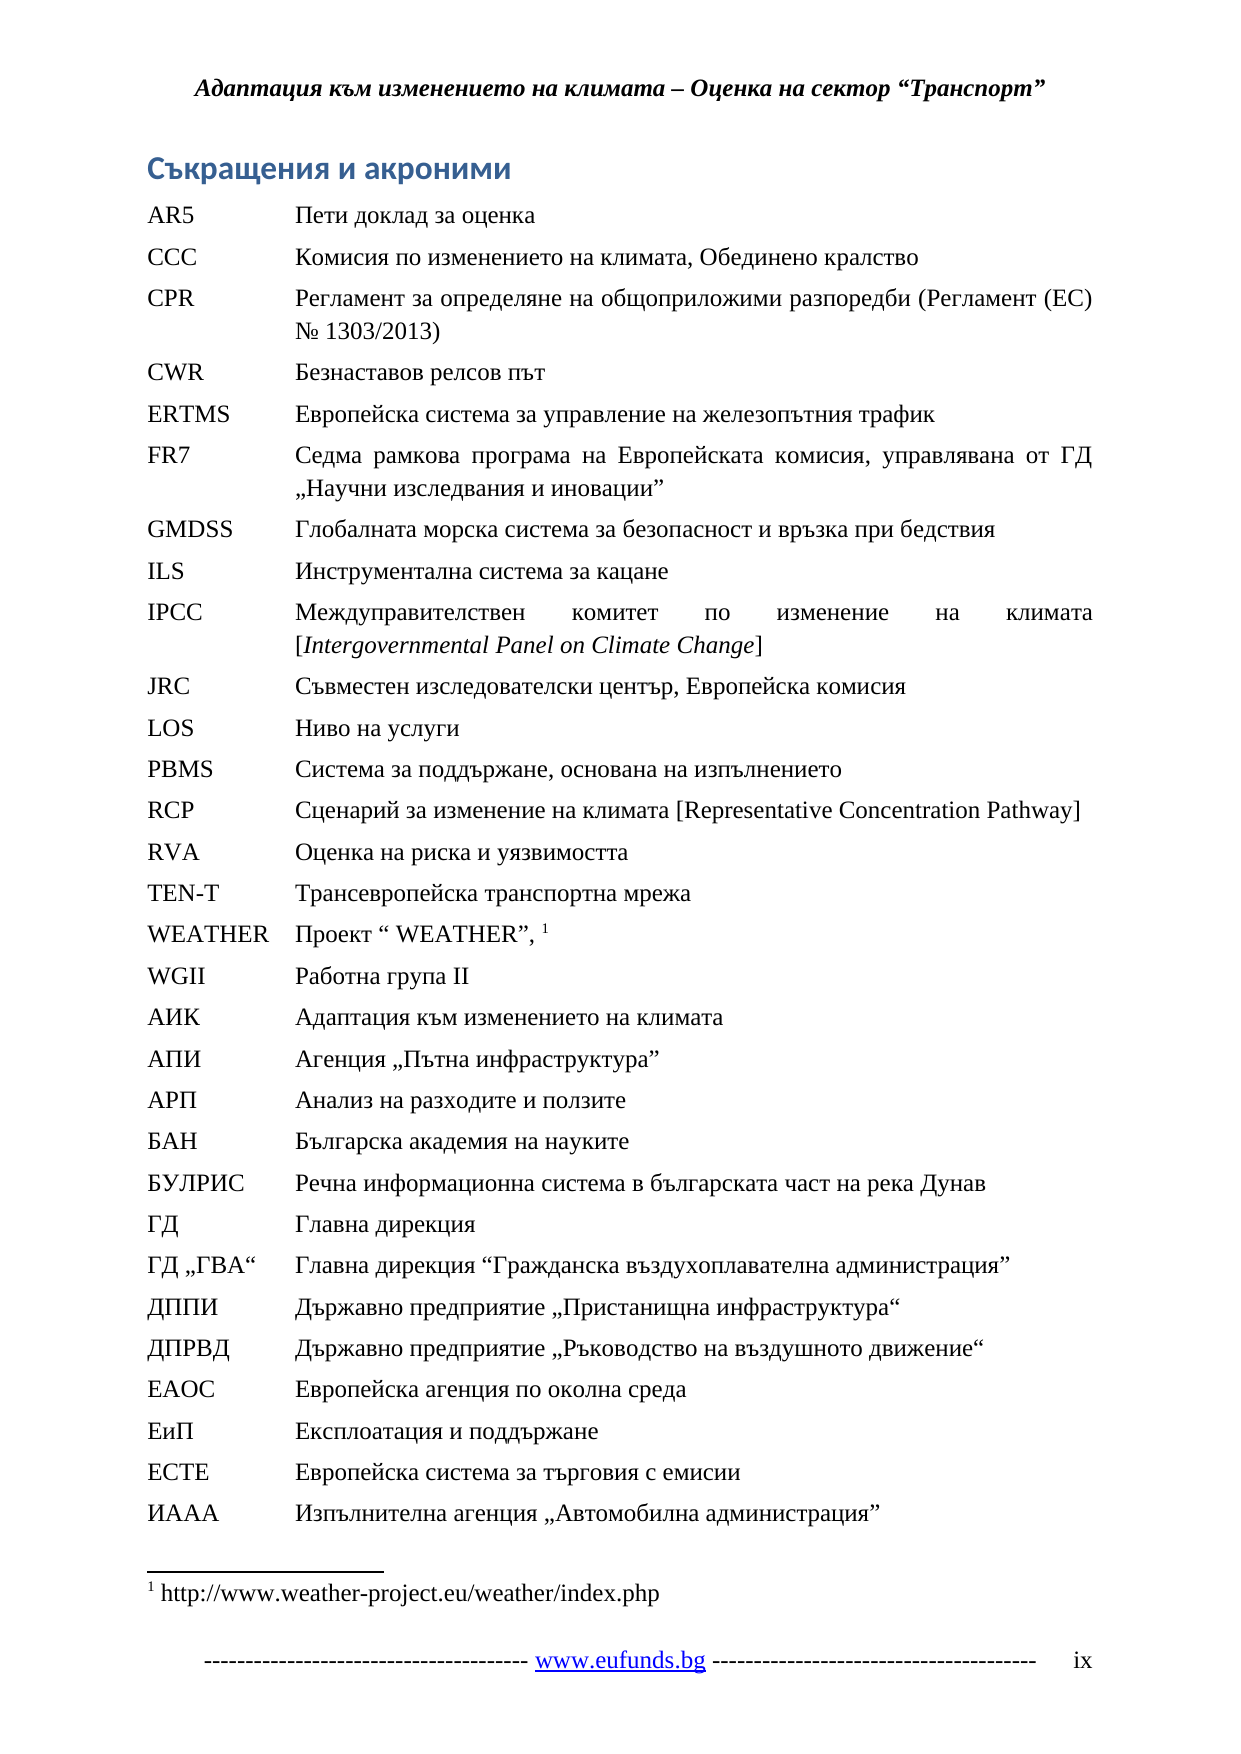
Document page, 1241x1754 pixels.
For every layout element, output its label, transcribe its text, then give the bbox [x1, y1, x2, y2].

text БУЛРИС Речна информационна система в българската част на река Дунав [147, 1168, 1093, 1196]
text ЕАОС Европейска агенция по околна среда [147, 1374, 1093, 1403]
text CPR Регламент за определяне на общоприложими разпоредби (Регламент (ЕС)№ 1303/2013) [147, 283, 1093, 345]
text TEN-T Трансевропейска транспортна мрежа [147, 878, 1093, 907]
text LOS Ниво на услуги [147, 713, 1093, 742]
text ILS Инструментална система за кацане [147, 556, 1093, 584]
text RCP Сценарий за изменение на климата [Representative Concentration Pathway] [147, 796, 1093, 824]
text ЕСТЕ Европейска система за търговия с емисии [147, 1457, 1093, 1486]
text WGII Работна група II [147, 961, 1093, 990]
text ДППИ Държавно предприятие „Пристанищна инфраструктура“ [147, 1292, 1093, 1321]
text БАН Българска академия на науките [147, 1126, 1093, 1155]
text ГД „ГВА“ Главна дирекция “Гражданска въздухоплавателна администрация” [147, 1250, 1093, 1279]
text JRC Съвместен изследователски център, Европейска комисия [147, 671, 1093, 700]
text АРП Анализ на разходите и ползите [147, 1085, 1093, 1114]
text ДПРВД Държавно предприятие „Ръководство на въздушното движение“ [147, 1333, 1093, 1362]
text CCC Комисия по изменението на климата, Обединено кралство [147, 242, 1093, 270]
text FR7 Седма рамкова програма на Европейската комисия, управлявана от ГД „Научни изследвания и иновации” [147, 440, 1093, 502]
text АПИ Агенция „Пътна инфраструктура” [147, 1044, 1093, 1072]
text ERTMS Европейска система за управление на железопътния трафик [147, 399, 1093, 427]
text IPCC Междуправителствен комитет по изменение на климата [Intergovernmental Panel on Climate Change] [147, 597, 1093, 659]
text WEATHER Проект “ WEATHER”, [147, 919, 1093, 948]
text CWR Безнаставов релсов път [147, 357, 1093, 386]
text ГД Главна дирекция [147, 1209, 1093, 1238]
text RVA Оценка на риска и уязвимостта [147, 837, 1093, 866]
text GMDSS Глобалната морска система за безопасност и връзка при бедствия [147, 514, 1093, 543]
text АИК Адаптация към изменението на климата [147, 1002, 1093, 1031]
text PBMS Система за поддържане, основана на изпълнението [147, 754, 1093, 783]
subtitle Съкращения и акроними [147, 147, 1093, 188]
text ИААА Изпълнителна агенция „Автомобилна администрация” [147, 1498, 1093, 1527]
text ЕиП Експлоатация и поддържане [147, 1416, 1093, 1444]
text AR5 Пети доклад за оценка [147, 200, 1093, 229]
